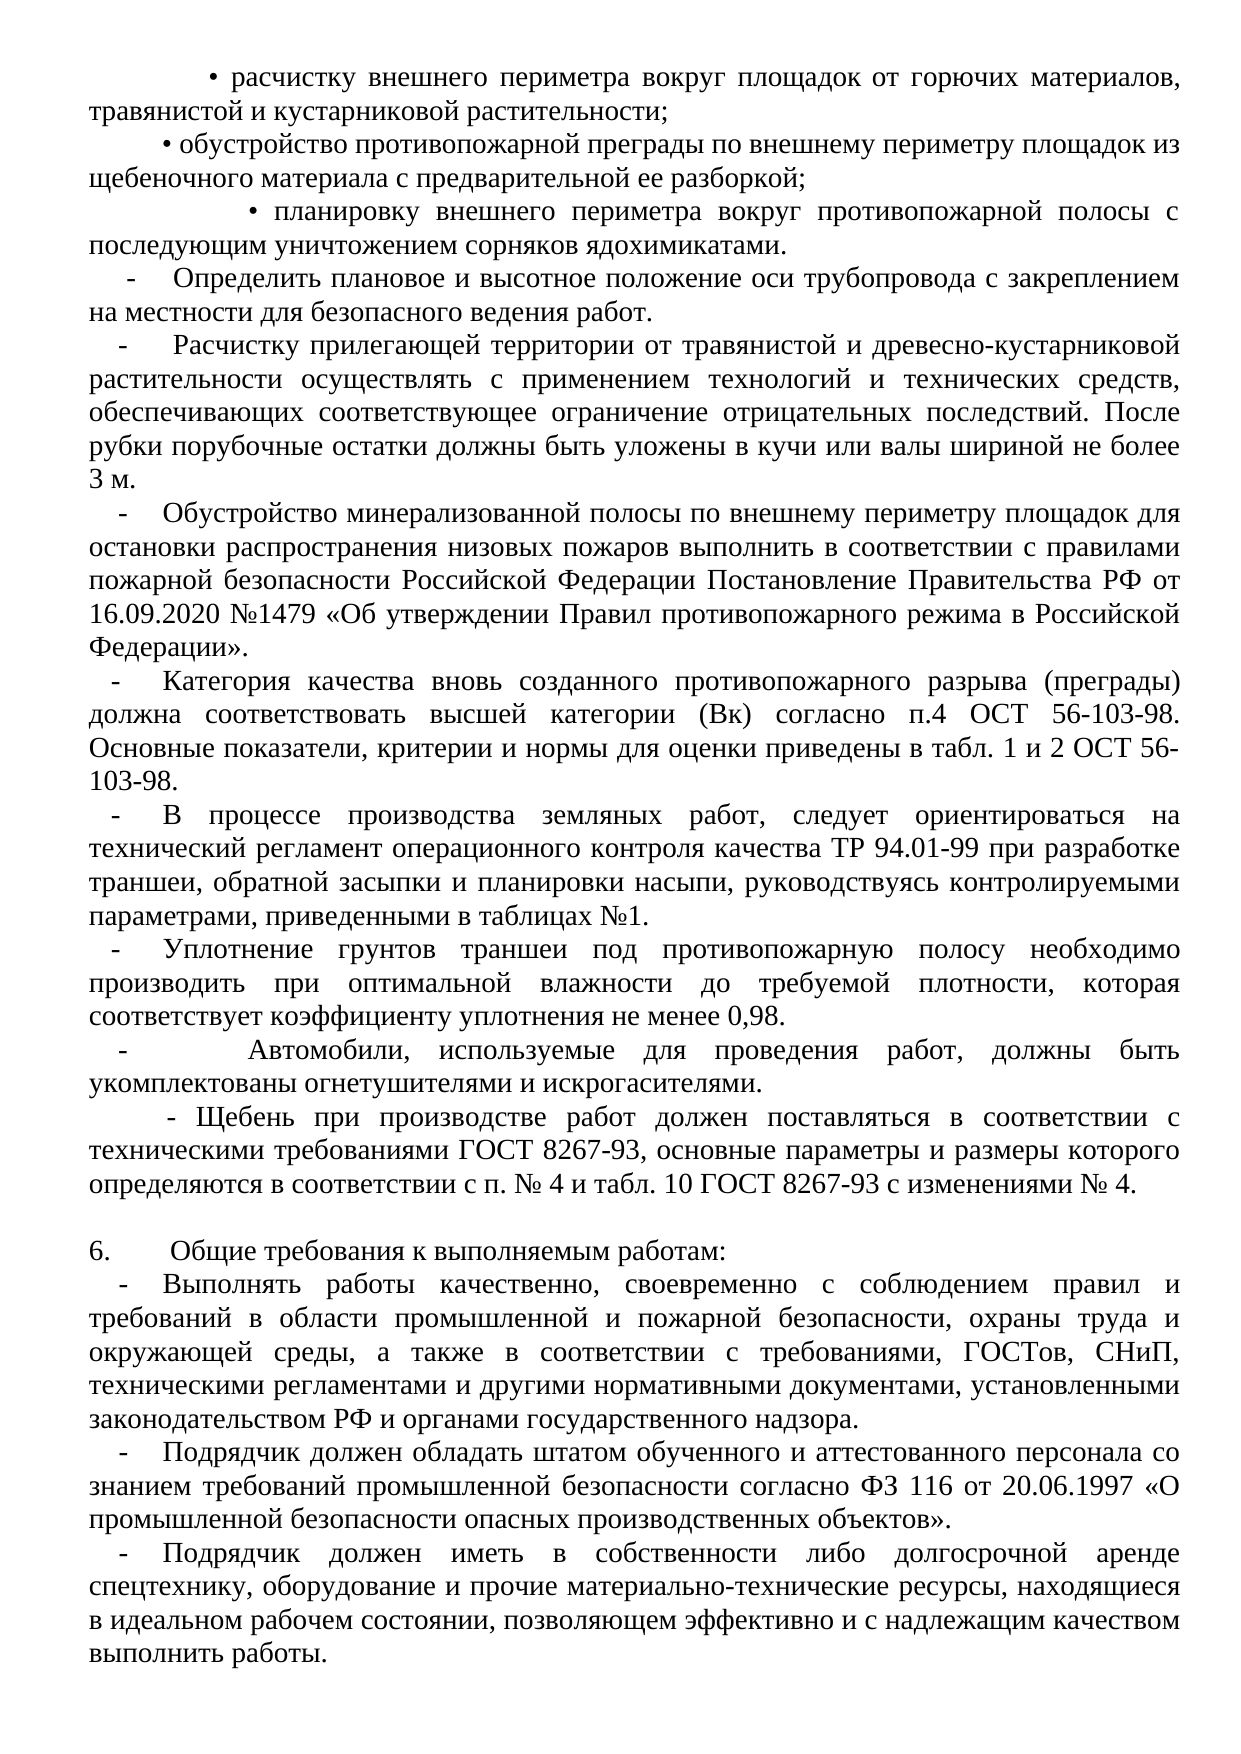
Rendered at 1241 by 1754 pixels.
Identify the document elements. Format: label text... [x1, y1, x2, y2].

list Выполнять работы качественно, своевременно с соблюдением правил и требований в области промышленной и пожарной безопасности, охраны труда и окружающей среды, а также в соответствии с требованиями, ГОСТов, СНиП, техническими регламентами и другими нормативными документами, установленными законодательством РФ и органами государственного надзора. [89, 1267, 1181, 1434]
text • обустройство противопожарной преграды по внешнему периметру площадок из щебеночного материала с предварительной ее разборкой; [89, 126, 1181, 193]
list Подрядчик должен обладать штатом обученного и аттестованного персонала со знанием требований промышленной безопасности согласно ФЗ 116 от 20.06.1997 «О промышленной безопасности опасных производственных объектов». [89, 1434, 1181, 1535]
text - Расчистку прилегающей территории от травянистой и древесно-кустарниковой растительности осуществлять с применением технологий и технических средств, обеспечивающих соответствующее ограничение отрицательных последствий. После рубки порубочные остатки должны быть уложены в кучи или валы шириной не более 3 м. [89, 327, 1181, 495]
list Подрядчик должен иметь в собственности либо долгосрочной аренде спецтехнику, оборудование и прочие материально-технические ресурсы, находящиеся в идеальном рабочем состоянии, позволяющем эффективно и с надлежащим качеством выполнить работы. [89, 1535, 1181, 1669]
text • расчистку внешнего периметра вокруг площадок от горючих материалов, травянистой и кустарниковой растительности; [89, 59, 1181, 126]
text - Обустройство минерализованной полосы по внешнему периметру площадок для остановки распространения низовых пожаров выполнить в соответствии с правилами пожарной безопасности Российской Федерации Постановление Правительства РФ от 16.09.2020 №1479 «Об утверждении Правил противопожарного режима в Российской Федерации». [89, 495, 1181, 663]
list Общие требования к выполняемым работам: [89, 1233, 1181, 1267]
text - Уплотнение грунтов траншеи под противопожарную полосу необходимо производить при оптимальной влажности до требуемой плотности, которая соответствует коэффициенту уплотнения не менее 0,98. [89, 931, 1181, 1032]
text - В процессе производства земляных работ, следует ориентироваться на технический регламент операционного контроля качества ТР 94.01-99 при разработке траншеи, обратной засыпки и планировки насыпи, руководствуясь контролируемыми параметрами, приведенными в таблицах №1. [89, 797, 1181, 931]
text - Категория качества вновь созданного противопожарного разрыва (преграды) должна соответствовать высшей категории (Вк) согласно п.4 ОСТ 56-103-98. Основные показатели, критерии и нормы для оценки приведены в табл. 1 и 2 ОСТ 56-103-98. [89, 663, 1181, 797]
text - Щебень при производстве работ должен поставляться в соответствии с техническими требованиями ГОСТ 8267-93, основные параметры и размеры которого определяются в соответствии с п. № 4 и табл. 10 ГОСТ 8267-93 с изменениями № 4. [89, 1099, 1181, 1199]
text - Автомобили, используемые для проведения работ, должны быть укомплектованы огнетушителями и искрогасителями. [89, 1032, 1181, 1099]
text • планировку внешнего периметра вокруг противопожарной полосы с последующим уничтожением сорняков ядохимикатами. [89, 193, 1181, 260]
text - Определить плановое и высотное положение оси трубопровода с закреплением на местности для безопасного ведения работ. [89, 260, 1181, 327]
